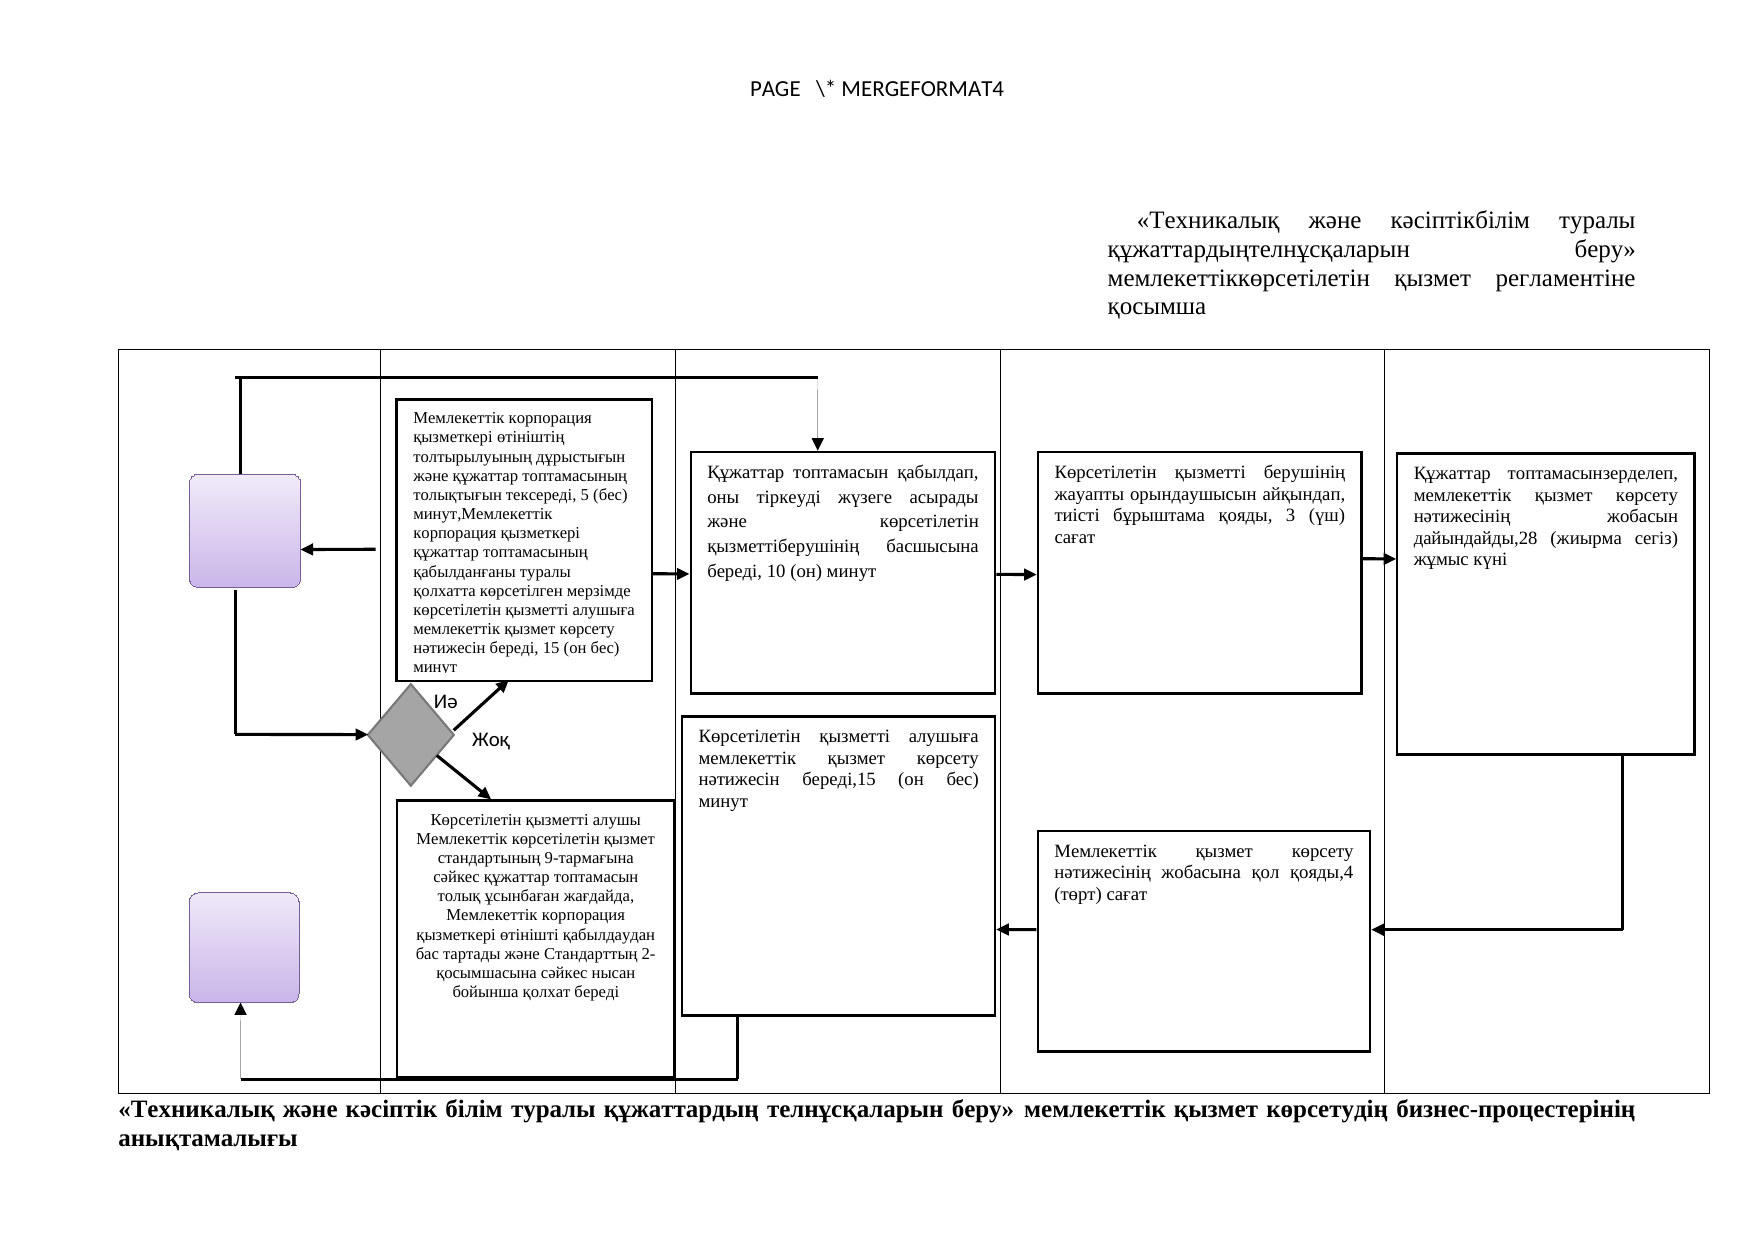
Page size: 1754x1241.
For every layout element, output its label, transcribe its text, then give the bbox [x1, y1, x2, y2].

table_header [676, 575, 1000, 1078]
table_header [1385, 350, 1709, 1093]
table_header [440, 576, 675, 799]
table_header [412, 682, 498, 729]
table_header [676, 350, 1000, 572]
table_header [381, 754, 485, 1078]
text «Техникалық және кәсіптікбілім туралы құжаттардыңтелнұсқаларын беру» мемлекеттіккөрсетілетін қызмет регламентіне қосымша [1107, 205, 1636, 320]
table_header [676, 930, 1000, 1093]
table_header [381, 350, 675, 376]
table_header [381, 379, 675, 716]
text «Техникалық және кәсіптік білім туралы құжаттардың телнұсқаларын беру» мемлекеттік қызмет көрсетудің бизнес-процестерінің анықтамалығы [118, 1094, 1636, 1152]
table_header [119, 350, 380, 1093]
table_header [1001, 930, 1384, 1093]
table_header [692, 453, 994, 692]
table_header [381, 1081, 675, 1093]
table_header [1001, 350, 1384, 574]
table_header [398, 802, 673, 1076]
table_header [1001, 561, 1384, 929]
table_header [676, 379, 817, 573]
